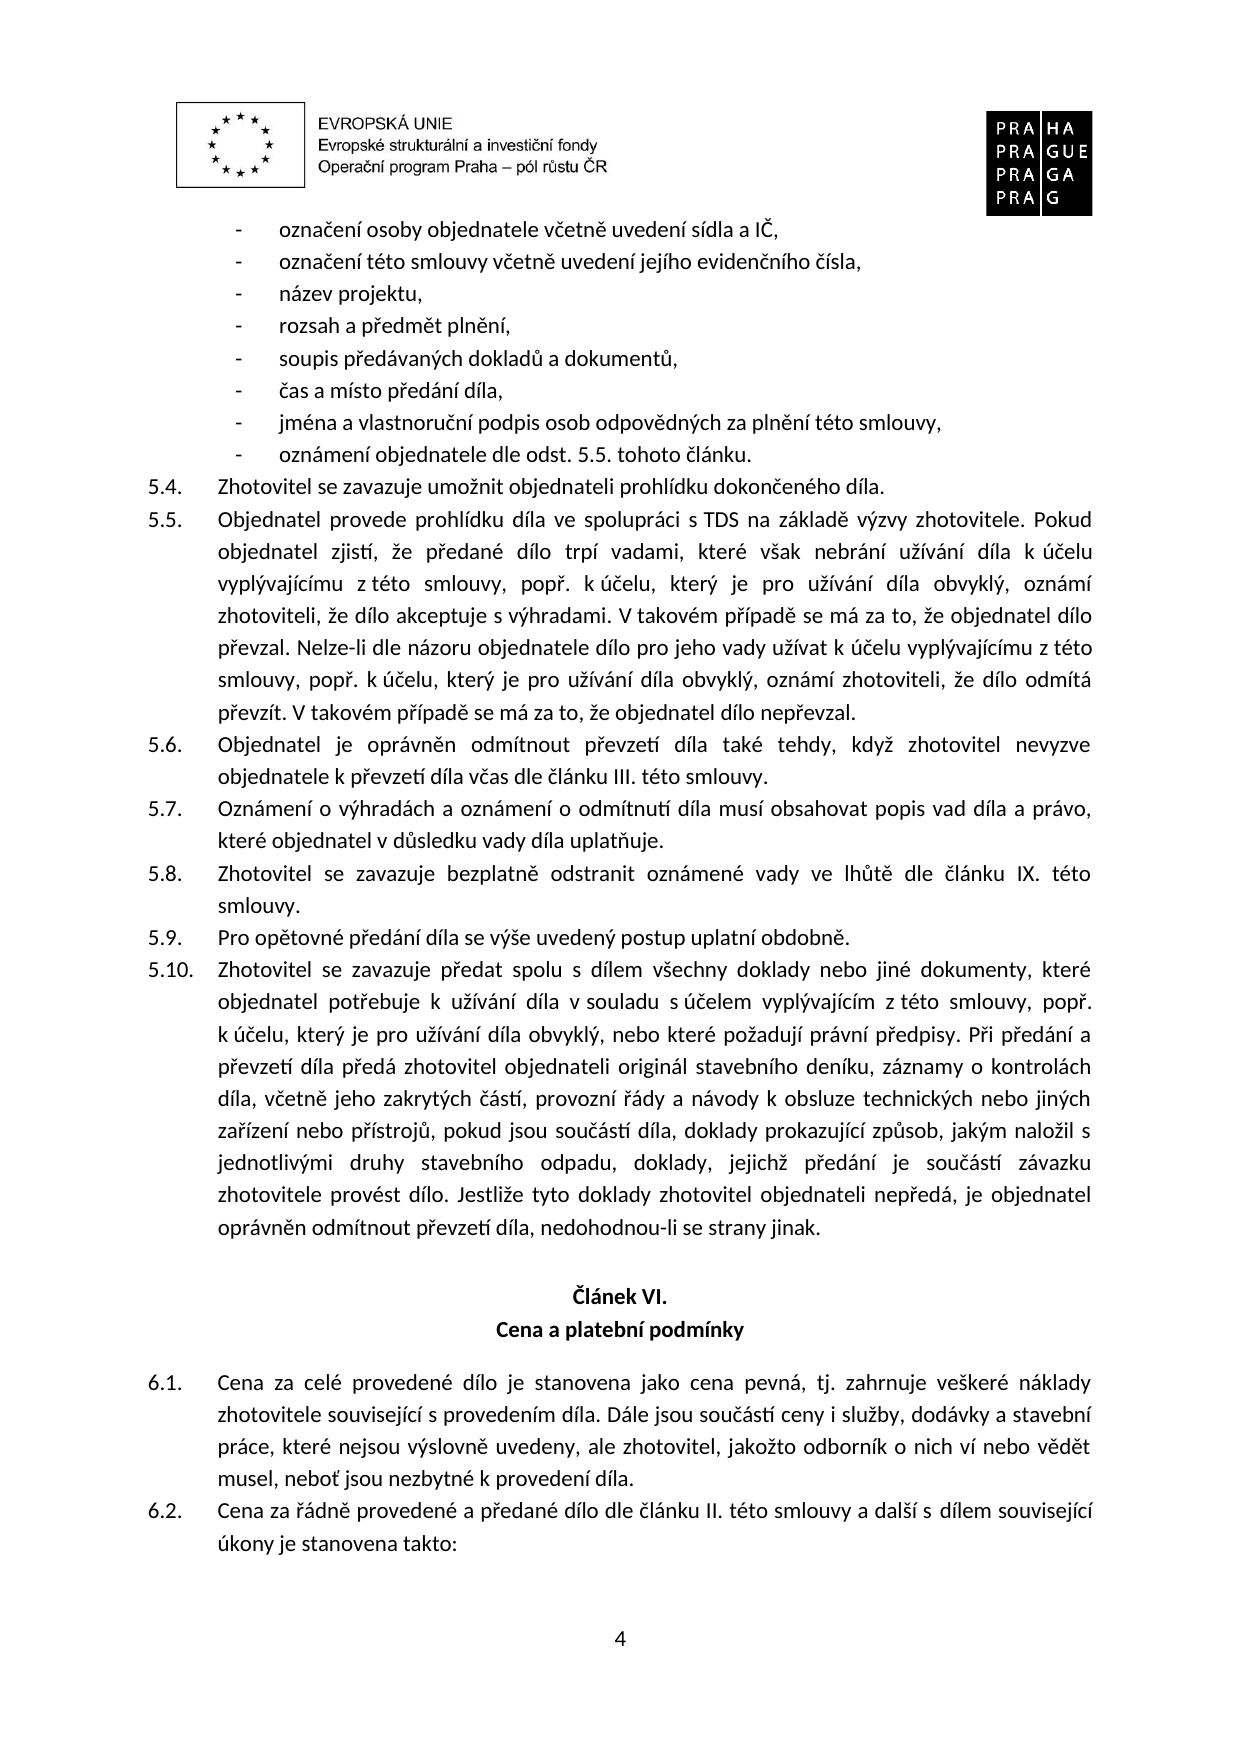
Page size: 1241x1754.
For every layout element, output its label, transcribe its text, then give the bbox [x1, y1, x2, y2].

list soupis předávaných dokladů a dokumentů, [235, 344, 1093, 372]
list označení této smlouvy včetně uvedení jejího evidenčního čísla, [235, 247, 1093, 275]
text Cena a platební podmínky [148, 1315, 1093, 1343]
list označení osoby objednatele včetně uvedení sídla a IČ, [235, 215, 1093, 243]
list oznámení objednatele dle odst. 5.5. tohoto článku. [235, 440, 1093, 468]
list Zhotovitel se zavazuje bezplatně odstranit oznámené vady ve lhůtě dle článku IX. této smlouvy. [148, 859, 1093, 919]
list Pro opětovné předání díla se výše uvedený postup uplatní obdobně. [148, 923, 1093, 951]
list Objednatel je oprávněn odmítnout převzetí díla také tehdy, když zhotovitel nevyzve objednatele k převzetí díla včas dle článku III. této smlouvy. [148, 730, 1093, 790]
list Zhotovitel se zavazuje umožnit objednateli prohlídku dokončeného díla. [148, 472, 1093, 501]
list čas a místo předání díla, [235, 376, 1093, 404]
list Oznámení o výhradách a oznámení o odmítnutí díla musí obsahovat popis vad díla a právo, které objednatel v důsledku vady díla uplatňuje. [148, 794, 1093, 854]
list Zhotovitel se zavazuje předat spolu s dílem všechny doklady nebo jiné dokumenty, které objednatel potřebuje k užívání díla v souladu s účelem vyplývajícím z této smlouvy, popř. k účelu, který je pro užívání díla obvyklý, nebo které požadují právní předpisy. Při předání a převzetí díla předá zhotovitel objednateli originál stavebního deníku, záznamy o kontrolách díla, včetně jeho zakrytých částí, provozní řády a návody k obsluze technických nebo jiných zařízení nebo přístrojů, pokud jsou součástí díla, doklady prokazující způsob, jakým naložil s jednotlivými druhy stavebního odpadu, doklady, jejichž předání je součástí závazku zhotovitele provést dílo. Jestliže tyto doklady zhotovitel objednateli nepředá, je objednatel oprávněn odmítnout převzetí díla, nedohodnou-li se strany jinak. [148, 955, 1093, 1241]
list Cena za celé provedené dílo je stanovena jako cena pevná, tj. zahrnuje veškeré náklady zhotovitele související s provedením díla. Dále jsou součástí ceny i služby, dodávky a stavební práce, které nejsou výslovně uvedeny, ale zhotovitel, jakožto odborník o nich ví nebo vědět musel, neboť jsou nezbytné k provedení díla. [148, 1368, 1093, 1492]
list Objednatel provede prohlídku díla ve spolupráci s TDS na základě výzvy zhotovitele. Pokud objednatel zjistí, že předané dílo trpí vadami, které však nebrání užívání díla k účelu vyplývajícímu z této smlouvy, popř. k účelu, který je pro užívání díla obvyklý, oznámí zhotoviteli, že dílo akceptuje s výhradami. V takovém případě se má za to, že objednatel dílo převzal. Nelze-li dle názoru objednatele dílo pro jeho vady užívat k účelu vyplývajícímu z této smlouvy, popř. k účelu, který je pro užívání díla obvyklý, oznámí zhotoviteli, že dílo odmítá převzít. V takovém případě se má za to, že objednatel dílo nepřevzal. [148, 505, 1093, 726]
list Cena za řádně provedené a předané dílo dle článku II. této smlouvy a další s dílem související úkony je stanovena takto: [148, 1496, 1093, 1557]
text Článek VI. [148, 1282, 1093, 1311]
list jména a vlastnoruční podpis osob odpovědných za plnění této smlouvy, [235, 408, 1093, 436]
list název projektu, [235, 279, 1093, 307]
list rozsah a předmět plnění, [235, 312, 1093, 339]
